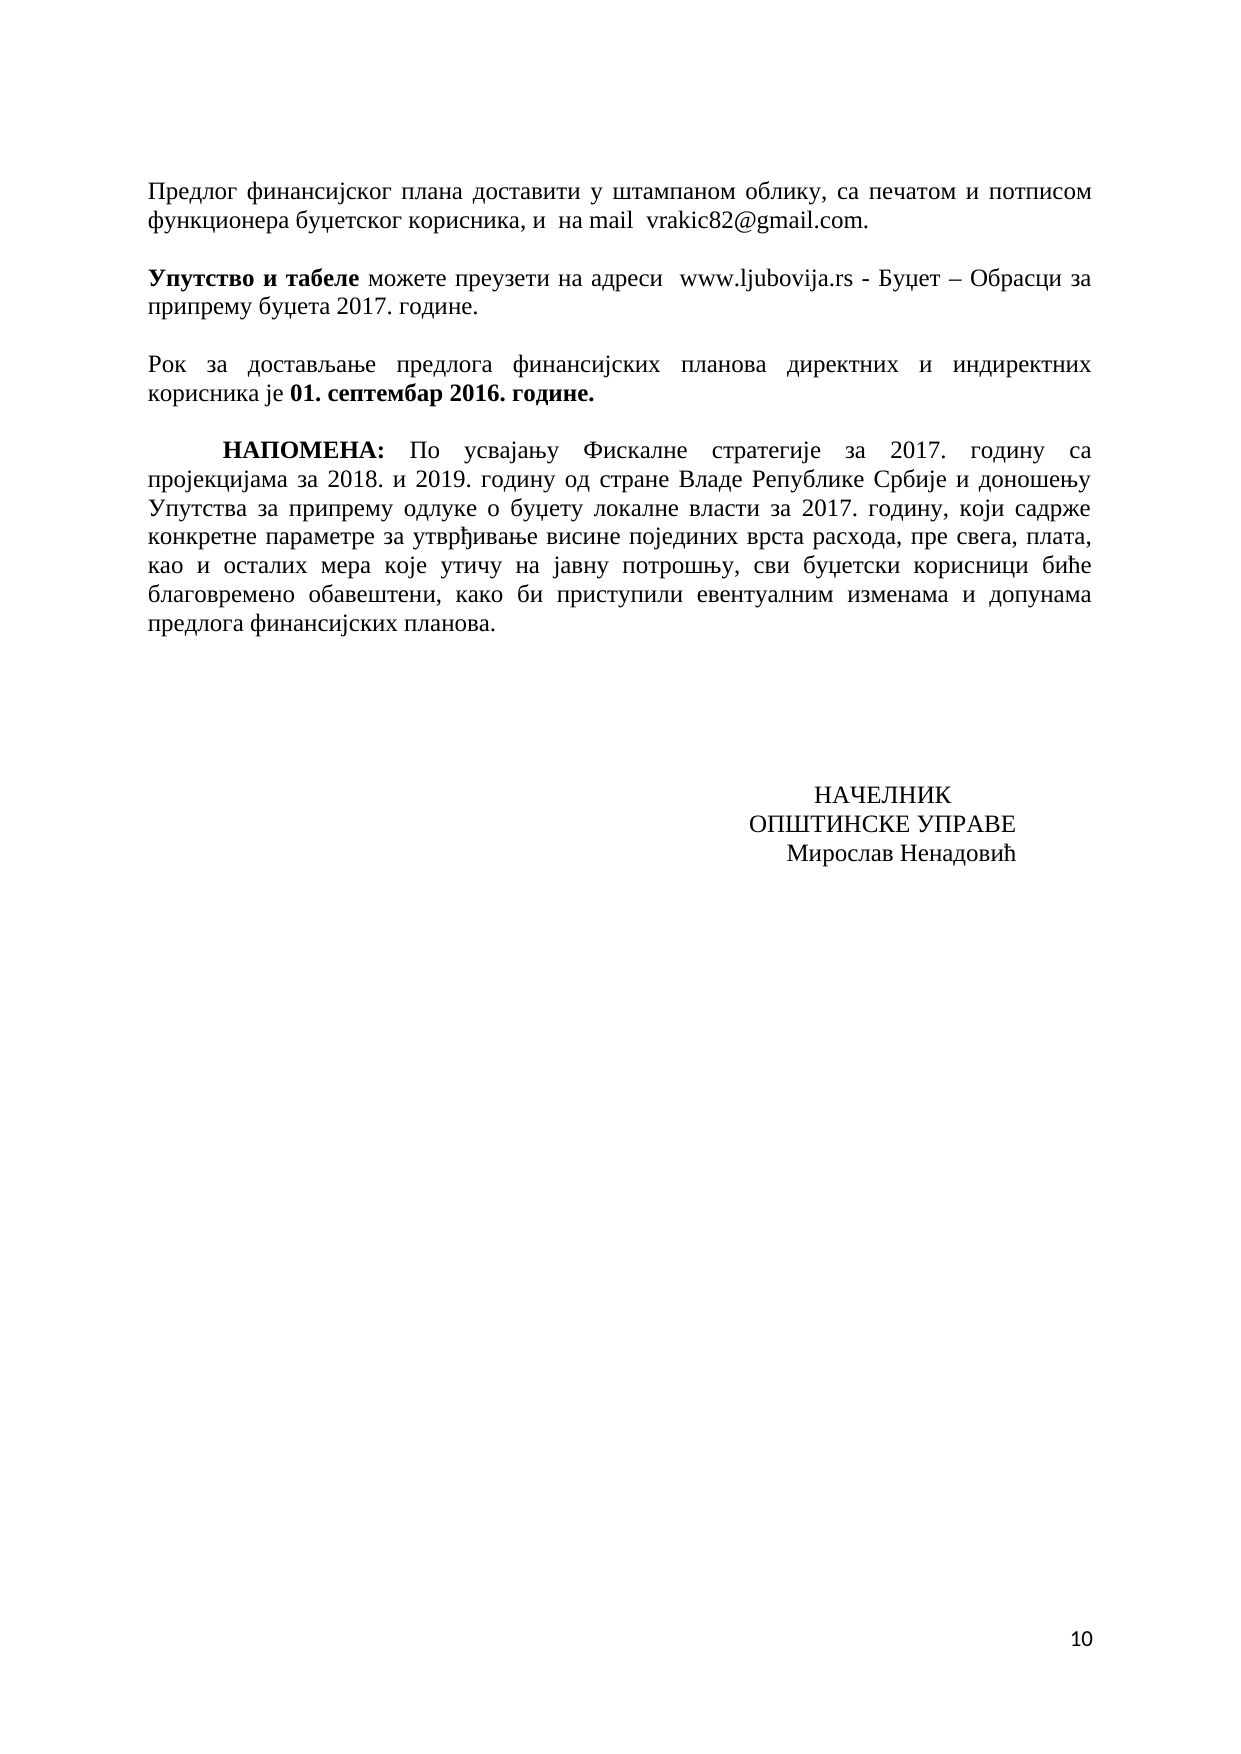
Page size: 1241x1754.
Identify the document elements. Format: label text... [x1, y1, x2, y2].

text НАЧЕЛНИК [673, 780, 1093, 809]
text ОПШТИНСКЕ УПРАВЕ [673, 809, 1093, 838]
text Предлог финансијског плана доставити у штампаном облику, са печатом и потписом функционера буџетског корисника, и на mail vrakic82@gmail.com. [148, 176, 1093, 234]
text Упутство и табеле можете преузети на адреси www.ljubovija.rs - Буџет – Обрасци за припрему буџета 2017. године. [148, 263, 1093, 320]
text НАПОМЕНА: По усвајању Фискалне стратегије за 2017. годину са пројекцијама за 2018. и 2019. годину од стране Владе Републике Србије и доношењу Упутства за припрему одлуке о буџету локалне власти за 2017. годину, који садрже конкретне параметре за утврђивање висине појединих врста расхода, пре свега, плата, као и осталих мера које утичу на јавну потрошњу, сви буџетски корисници биће благовремено обавештени, како би приступили евентуалним изменама и допунама предлога финансијских планова. [148, 435, 1093, 636]
text Мирослав Ненадовић [148, 838, 1093, 866]
text Рок за достављање предлога финансијских планова директних и индиректних корисника је 01. септембар 2016. године. [148, 349, 1093, 406]
